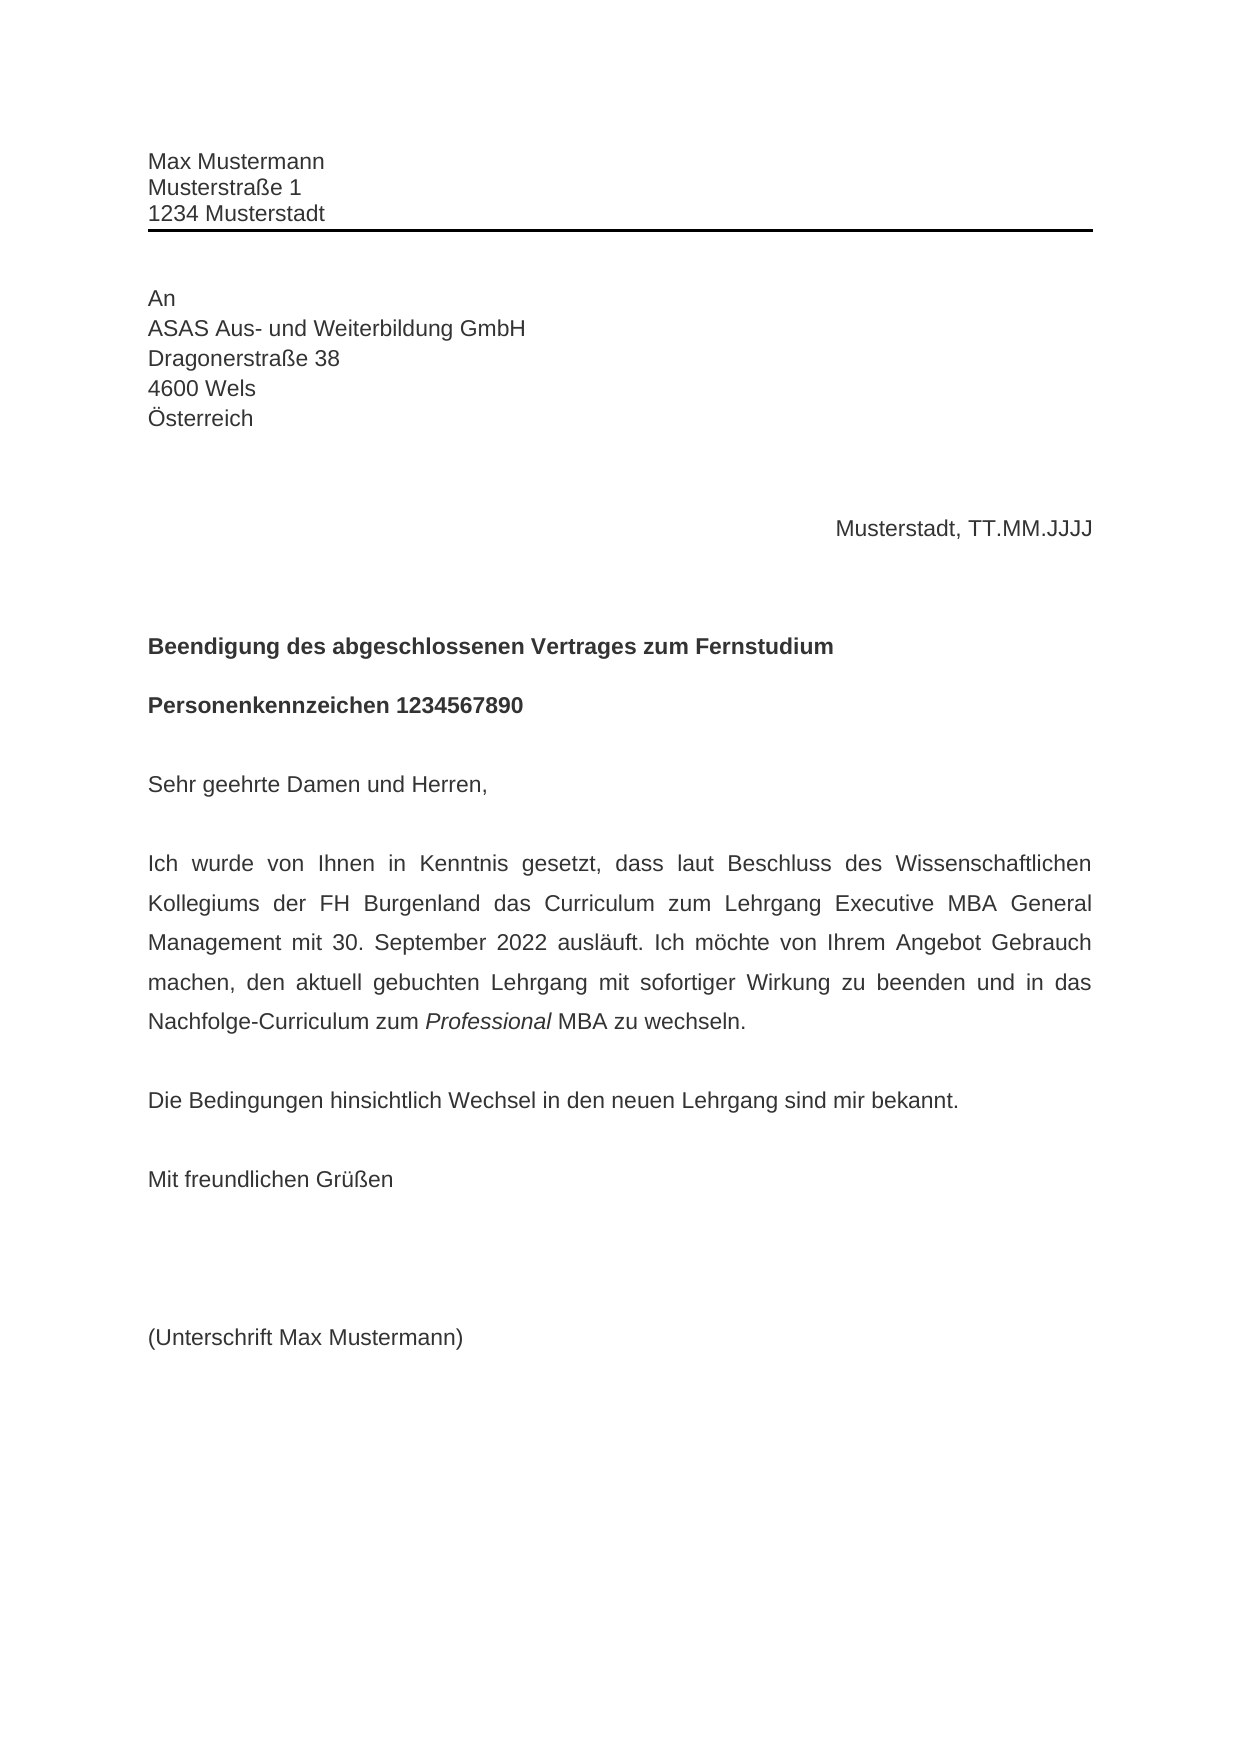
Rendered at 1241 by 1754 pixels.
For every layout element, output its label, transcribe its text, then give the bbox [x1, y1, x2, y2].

text Sehr geehrte Damen und Herren, [148, 771, 1093, 798]
text Dragonerstraße 38 4600 Wels [148, 345, 1093, 402]
text An [148, 284, 1093, 311]
text Mit freundlichen Grüßen [148, 1166, 1093, 1192]
text Österreich [148, 405, 1093, 432]
text Beendigung des abgeschlossenen Vertrages zum Fernstudium [148, 633, 1093, 659]
text (Unterschrift Max Mustermann) [148, 1324, 1093, 1350]
text ASAS Aus- und Weiterbildung GmbH [148, 315, 1093, 341]
text Personenkennzeichen 1234567890 [148, 692, 1093, 719]
text Die Bedingungen hinsichtlich Wechsel in den neuen Lehrgang sind mir bekannt. [148, 1087, 1093, 1113]
text Ich wurde von Ihnen in Kenntnis gesetzt, dass laut Beschluss des Wissenschaftlichen Kollegiums der FH Burgenland das Curriculum zum Lehrgang Executive MBA General Management mit 30. September 2022 ausläuft. Ich möchte von Ihrem Angebot Gebrauch machen, den aktuell gebuchten Lehrgang mit sofortiger Wirkung zu beenden und in das Nachfolge-Curriculum zum Professional MBA zu wechseln. [148, 850, 1093, 1034]
text Max Mustermann Musterstraße 1 1234 Musterstadt [148, 148, 1093, 229]
text Musterstadt, TT.MM.JJJJ [148, 514, 1093, 541]
